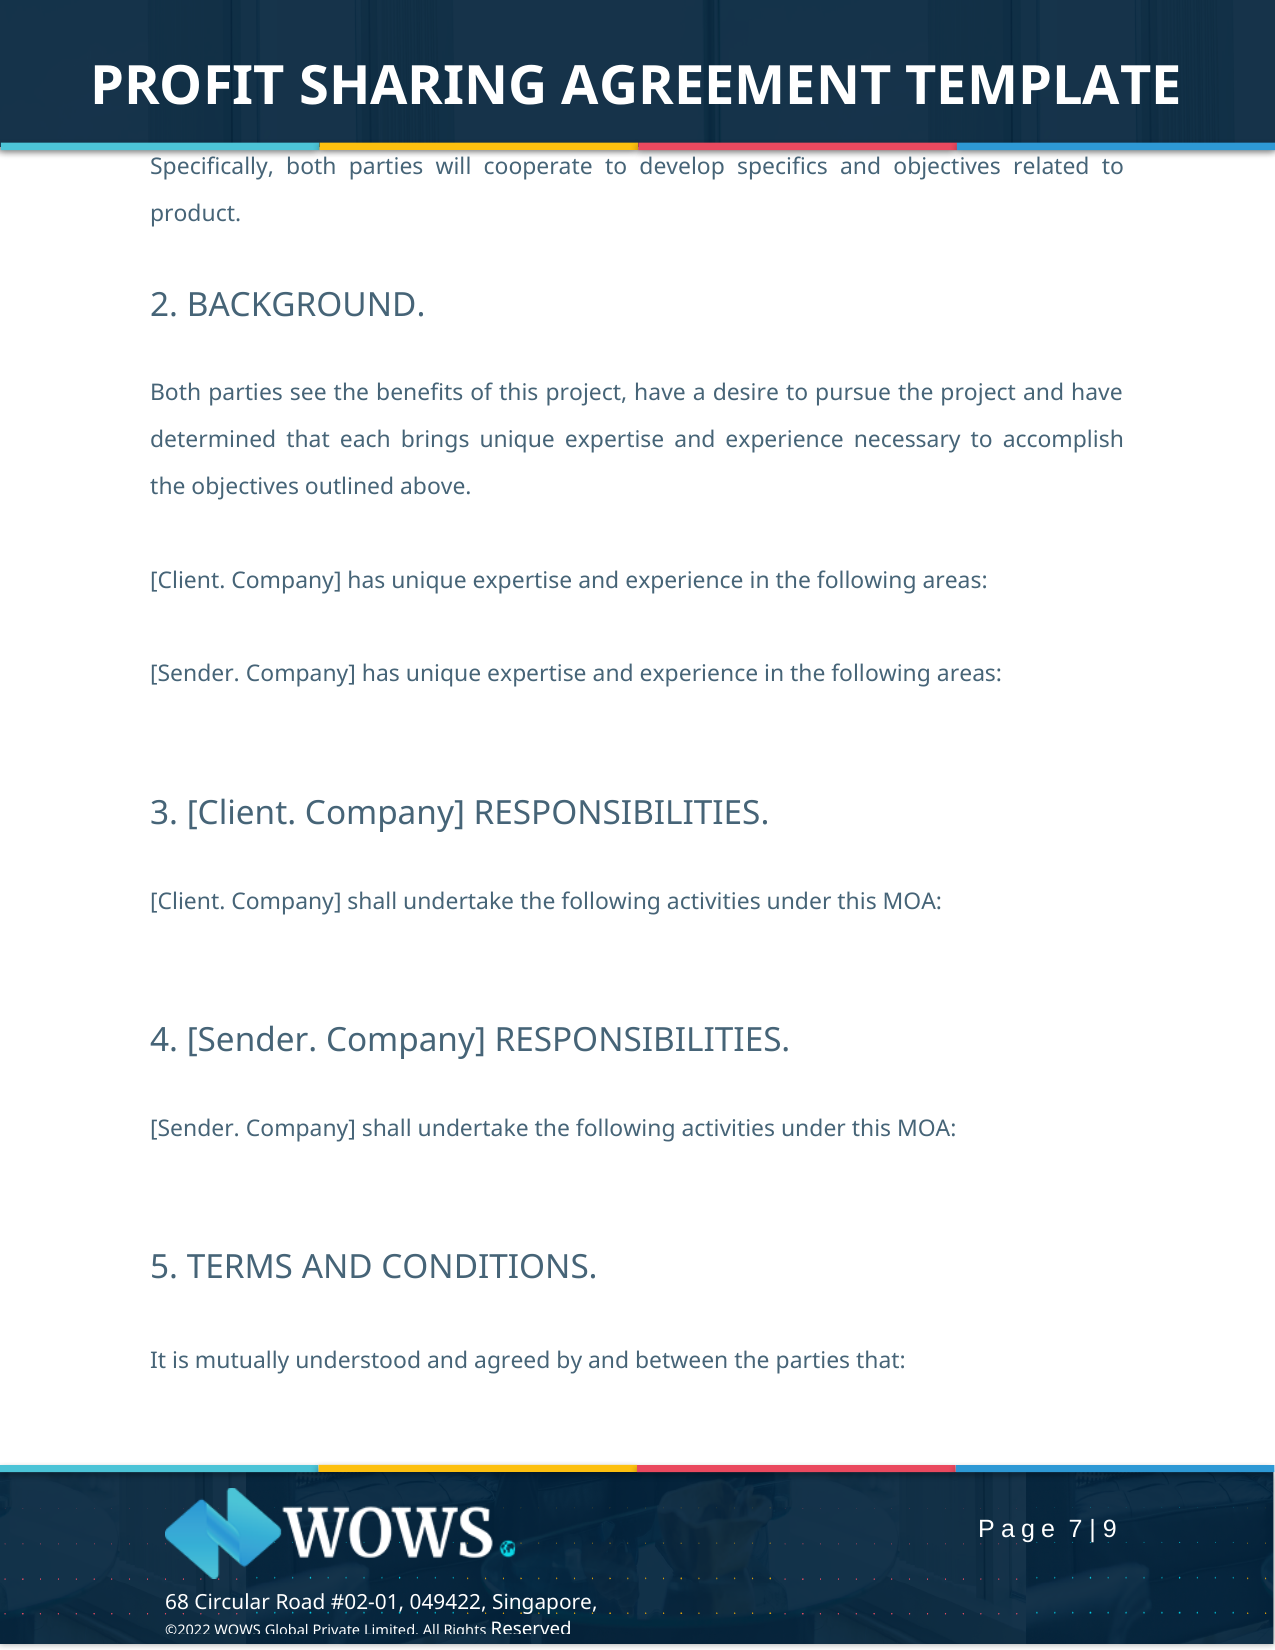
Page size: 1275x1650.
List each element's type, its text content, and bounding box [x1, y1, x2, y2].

text Specifically, both parties will cooperate to develop specifics and objectives related to product. [150, 150, 1125, 228]
text [Client. Company] has unique expertise and experience in the following areas: [150, 564, 1125, 595]
text [Sender. Company] shall undertake the following activities under this MOA: [150, 1112, 1125, 1143]
text [Sender. Company] has unique expertise and experience in the following areas: [150, 657, 1125, 689]
text It is mutually understood and agreed by and between the parties that: [150, 1344, 1125, 1375]
text Both parties see the benefits of this project, have a desire to pursue the project and have determined that each brings unique expertise and experience necessary to accomplish the objectives outlined above. [150, 376, 1125, 501]
text [Client. Company] shall undertake the following activities under this MOA: [150, 884, 1125, 916]
picture [0, 0, 1275, 142]
subtitle 5. TERMS AND CONDITIONS. [150, 1243, 1125, 1288]
picture [0, 1472, 1274, 1644]
subtitle 2. BACKGROUND. [150, 281, 1125, 327]
subtitle 3. [Client. Company] RESPONSIBILITIES. [150, 789, 1125, 834]
subtitle 4. [Sender. Company] RESPONSIBILITIES. [150, 1016, 1125, 1061]
